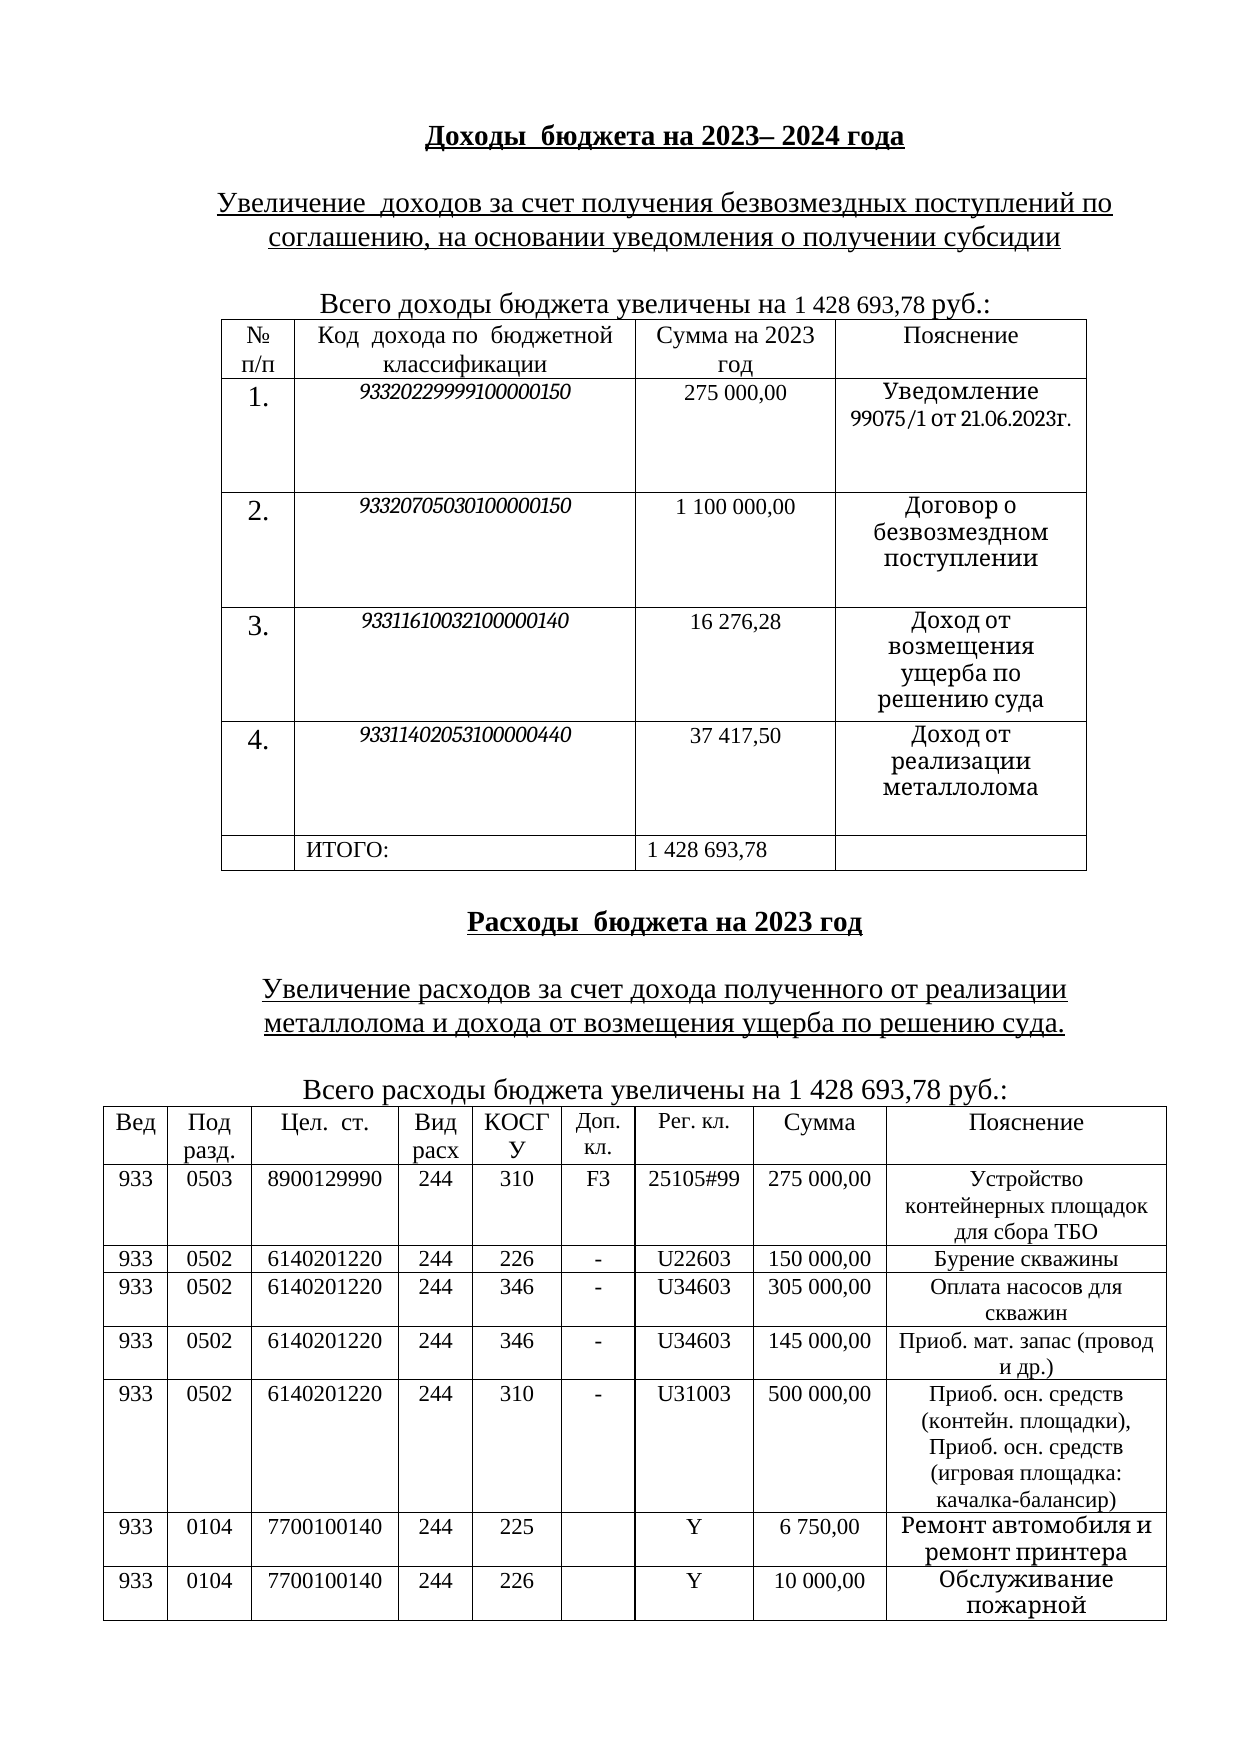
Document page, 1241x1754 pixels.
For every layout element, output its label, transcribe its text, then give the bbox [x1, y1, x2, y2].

table_cell 7700100140 [252, 1513, 398, 1566]
table_cell 0104 [168, 1567, 251, 1620]
text Всего расходы бюджета увеличены на 1 428 693,78 руб.: [158, 1072, 1152, 1106]
table_cell [836, 836, 1086, 870]
table_cell 244 [399, 1567, 472, 1620]
table_cell Бурение скважины [887, 1246, 1166, 1272]
table_cell Приоб. осн. средств (контейн. площадки), Приоб. осн. средств (игровая площадка: качалка-балансир) [887, 1380, 1166, 1512]
table_cell 150 000,00 [754, 1246, 886, 1272]
table_cell 0502 [168, 1246, 251, 1272]
table_cell 500 000,00 [754, 1380, 886, 1512]
table_cell ИТОГО: [295, 836, 635, 870]
table_cell 93311610032100000140 [295, 608, 635, 721]
table_cell Приоб. мат. запас (провод и др.) [887, 1327, 1166, 1379]
table_cell 933 [104, 1380, 167, 1512]
table_cell Доход от возмещения ущерба по решению суда [836, 608, 1086, 721]
table_cell 933 [104, 1273, 167, 1326]
table_cell 93320705030100000150 [295, 493, 635, 607]
table_cell Уведомление 99075/1 от 21.06.2023г. [836, 379, 1086, 492]
table_cell 93320229999100000150 [295, 379, 635, 492]
table_cell 933 [104, 1567, 167, 1620]
table_header Рег. кл. [636, 1107, 753, 1164]
table_cell U34603 [636, 1327, 753, 1379]
table_header Пояснение [887, 1107, 1166, 1164]
text Всего доходы бюджета увеличены на 1 428 693,78 руб.: [158, 286, 1152, 319]
table_cell 0502 [168, 1327, 251, 1379]
table_cell 7700100140 [252, 1567, 398, 1620]
table_cell 0502 [168, 1273, 251, 1326]
table_cell Y [636, 1513, 753, 1566]
table_cell 933 [104, 1327, 167, 1379]
table_cell - [562, 1246, 634, 1272]
table_header Под разд. [168, 1107, 251, 1164]
table_cell 933 [104, 1513, 167, 1566]
table_cell 1 100 000,00 [636, 493, 835, 607]
table_header Сумма на 2023 год [636, 320, 835, 378]
table_cell 2. [222, 493, 294, 607]
table_cell 226 [473, 1567, 561, 1620]
table_header Вед [104, 1107, 167, 1164]
table_cell [562, 1567, 634, 1620]
text Увеличение доходов за счет получения безвозмездных поступлений по соглашению, на основании уведомления о получении субсидии [177, 185, 1152, 252]
table_cell 346 [473, 1273, 561, 1326]
table_cell 6 750,00 [754, 1513, 886, 1566]
table_cell 244 [399, 1246, 472, 1272]
table_cell 225 [473, 1513, 561, 1566]
table_cell 145 000,00 [754, 1327, 886, 1379]
table_cell 226 [473, 1246, 561, 1272]
table_header Вид расх [399, 1107, 472, 1164]
table_header КОСГУ [473, 1107, 561, 1164]
table_cell 4. [222, 722, 294, 835]
table_header Пояснение [836, 320, 1086, 378]
table_header Сумма [754, 1107, 886, 1164]
text Расходы бюджета на 2023 год [177, 904, 1152, 938]
table_cell U31003 [636, 1380, 753, 1512]
table_cell 244 [399, 1273, 472, 1326]
table_cell 305 000,00 [754, 1273, 886, 1326]
table_cell 0104 [168, 1513, 251, 1566]
text Увеличение расходов за счет дохода полученного от реализации металлолома и дохода от возмещения ущерба по решению суда. [177, 972, 1152, 1039]
table_cell 1 428 693,78 [636, 836, 835, 870]
text Доходы бюджета на 2023– 2024 года [177, 118, 1152, 152]
table_cell Ремонт автомобиля и ремонт принтера [887, 1513, 1166, 1566]
table_cell 6140201220 [252, 1273, 398, 1326]
table_header Цел. ст. [252, 1107, 398, 1164]
table_cell 3. [222, 608, 294, 721]
table_cell 0503 [168, 1165, 251, 1244]
table_header № п/п [222, 320, 294, 378]
table_cell - [562, 1380, 634, 1512]
table_cell 346 [473, 1327, 561, 1379]
table_cell 1. [222, 379, 294, 492]
table_cell 10 000,00 [754, 1567, 886, 1620]
table_cell 310 [473, 1380, 561, 1512]
table_cell 933 [104, 1165, 167, 1244]
table_cell Устройство контейнерных площадок для сбора ТБО [887, 1165, 1166, 1244]
table_cell 933 [104, 1246, 167, 1272]
table_cell - [562, 1273, 634, 1326]
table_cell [887, 1567, 1166, 1620]
table_cell 37 417,50 [636, 722, 835, 835]
table_cell 275 000,00 [754, 1165, 886, 1244]
table_cell F3 [562, 1165, 634, 1244]
table_cell Y [636, 1567, 753, 1620]
table_cell Доход от реализации металлолома [836, 722, 1086, 835]
table_cell 8900129990 [252, 1165, 398, 1244]
table_cell 25105#99 [636, 1165, 753, 1244]
table_cell Оплата насосов для скважин [887, 1273, 1166, 1326]
table_cell 244 [399, 1327, 472, 1379]
table_cell 310 [473, 1165, 561, 1244]
table_cell 0502 [168, 1380, 251, 1512]
table_cell 244 [399, 1165, 472, 1244]
table_cell 6140201220 [252, 1380, 398, 1512]
table_cell Договор о безвозмездном поступлении [836, 493, 1086, 607]
table_cell [562, 1513, 634, 1566]
table_cell U34603 [636, 1273, 753, 1326]
table_cell U22603 [636, 1246, 753, 1272]
table_cell 6140201220 [252, 1327, 398, 1379]
table_cell 6140201220 [252, 1246, 398, 1272]
table_cell 16 276,28 [636, 608, 835, 721]
table_cell 275 000,00 [636, 379, 835, 492]
table_cell 93311402053100000440 [295, 722, 635, 835]
table_cell 244 [399, 1513, 472, 1566]
table_header Доп.кл. [562, 1107, 634, 1164]
table_cell [222, 836, 294, 870]
table_cell 244 [399, 1380, 472, 1512]
table_header Код дохода по бюджетной классификации [295, 320, 635, 378]
table_cell - [562, 1327, 634, 1379]
